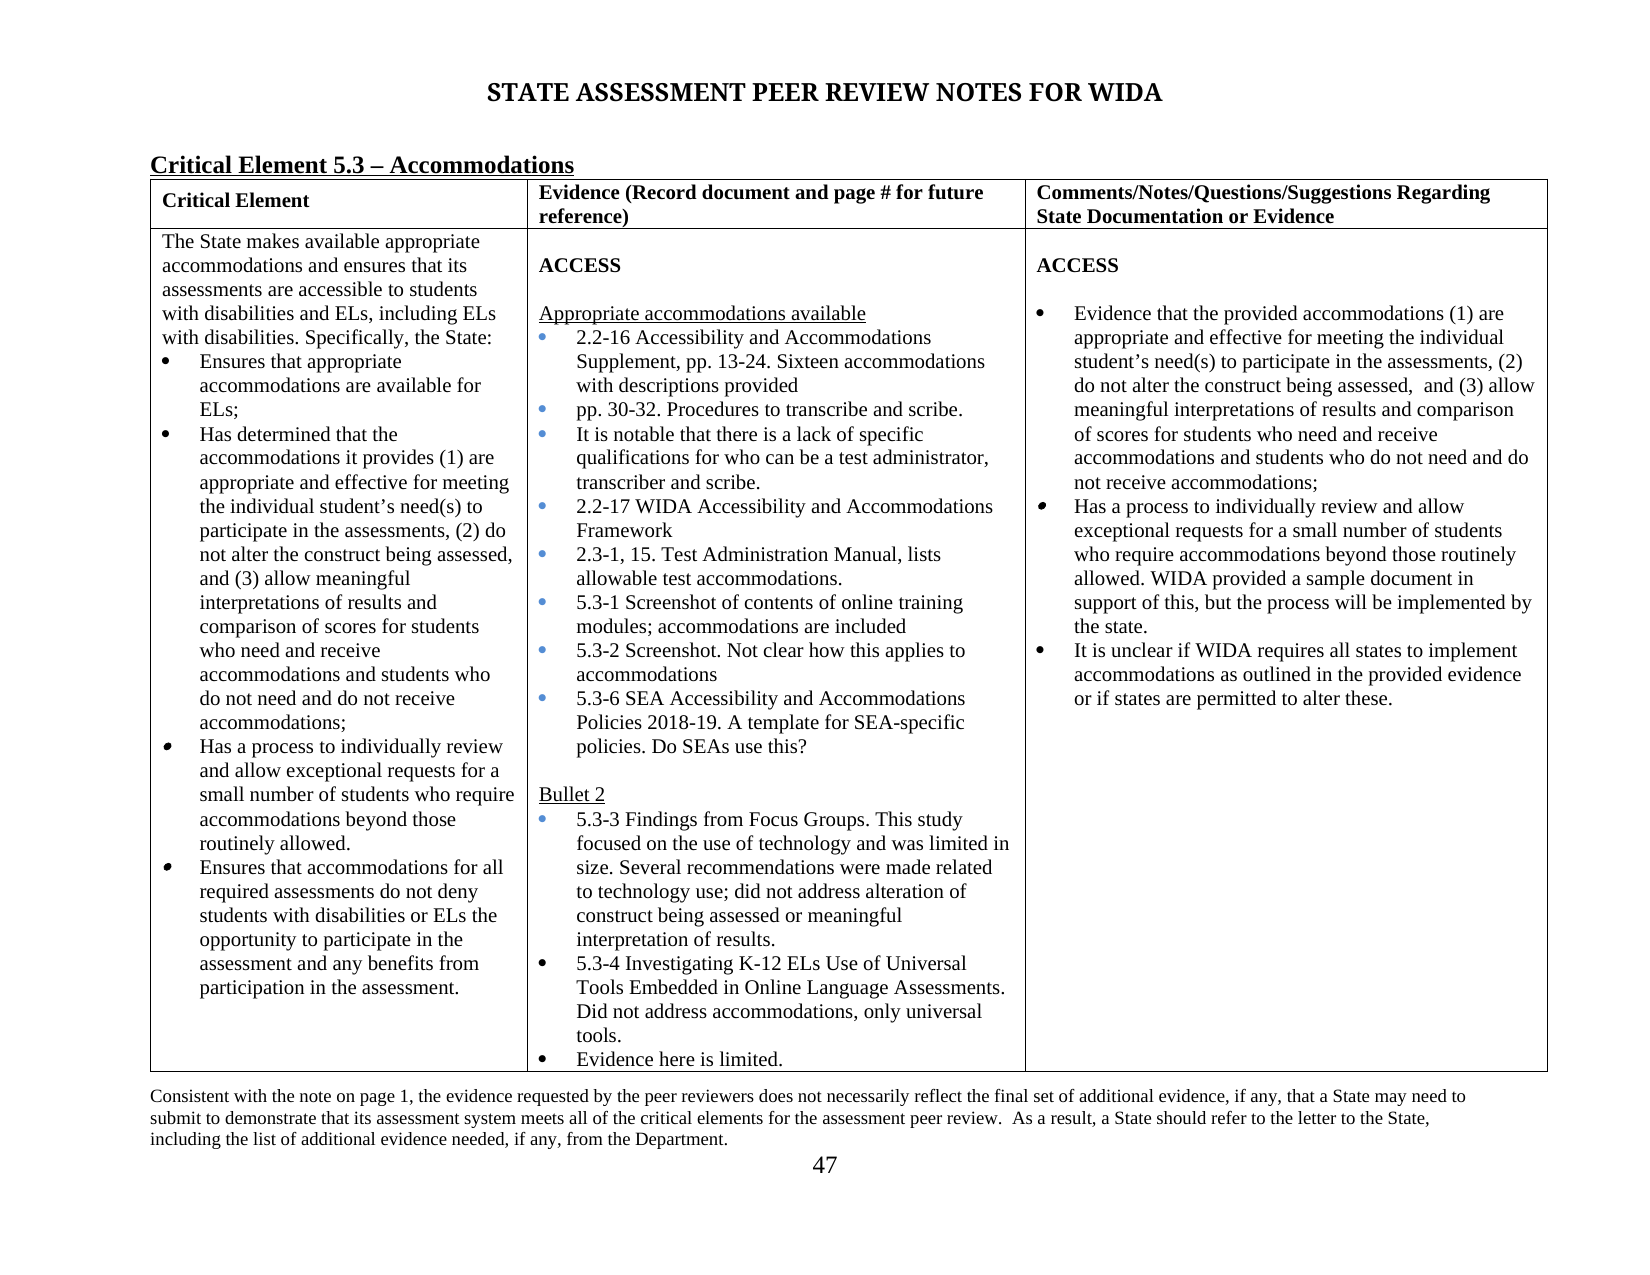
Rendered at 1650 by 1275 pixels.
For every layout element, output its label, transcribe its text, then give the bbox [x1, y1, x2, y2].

table_header Evidence (Record document and page # for future reference) [528, 180, 1025, 228]
table_header Comments/Notes/Questions/Suggestions Regarding State Documentation or Evidence [1026, 180, 1547, 228]
table_header Critical Element [151, 180, 527, 228]
subtitle Critical Element 5.3 – Accommodations [150, 150, 1500, 179]
